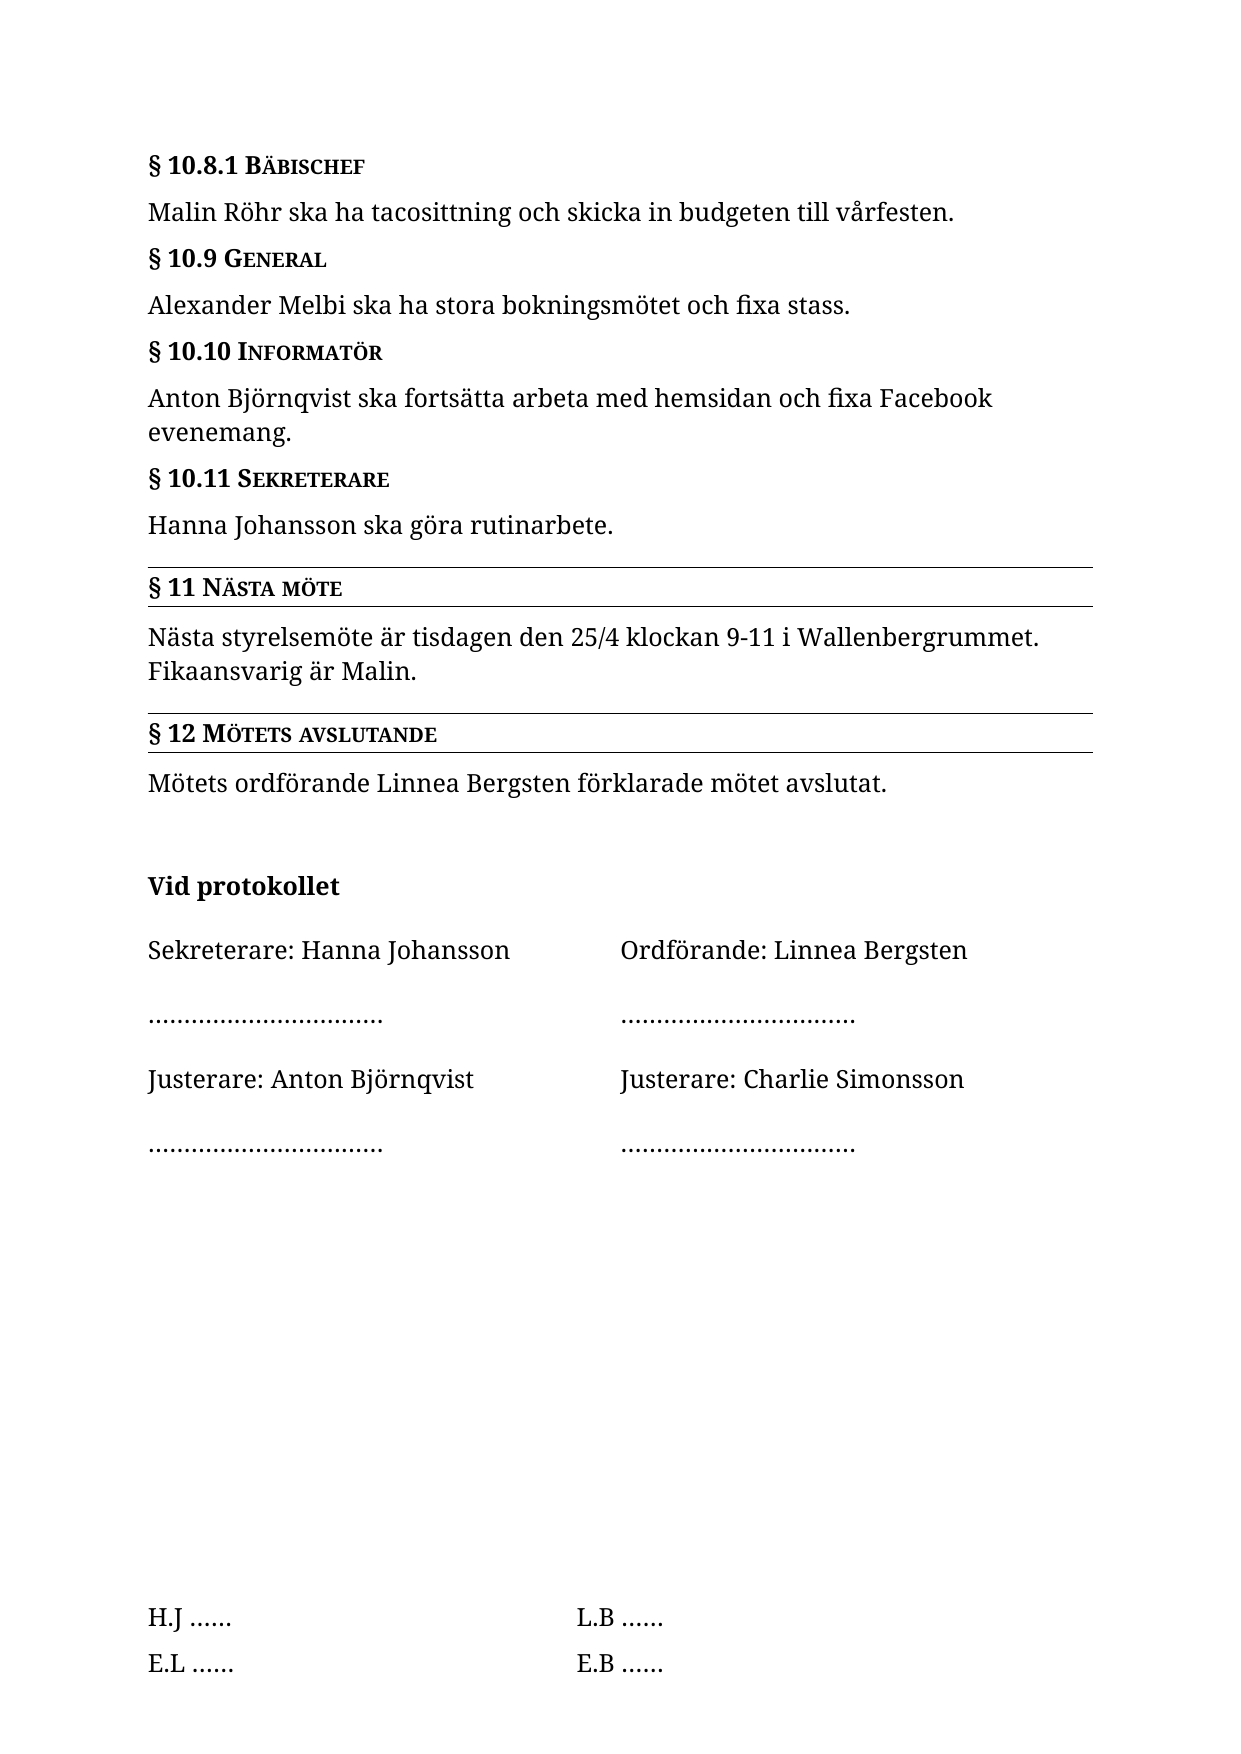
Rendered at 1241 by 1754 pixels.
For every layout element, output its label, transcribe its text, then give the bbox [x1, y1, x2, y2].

text Vid protokollet [148, 869, 1093, 903]
text …………………………… …………………………… [148, 1125, 1093, 1159]
subtitle § 10.8.1 Bäbischef [148, 148, 1093, 182]
text Mötets ordförande Linnea Bergsten förklarade mötet avslutat. [148, 765, 1093, 799]
text Hanna Johansson ska göra rutinarbete. [148, 508, 1093, 542]
subtitle § 10.9 General [148, 241, 1093, 275]
text Anton Björnqvist ska fortsätta arbeta med hemsidan och fixa Facebook evenemang. [148, 380, 1093, 448]
text Nästa styrelsemöte är tisdagen den 25/4 klockan 9-11 i Wallenbergrummet. Fikaansvarig är Malin. [148, 619, 1093, 688]
subtitle § 11 Nästa möte [148, 568, 1093, 606]
subtitle § 10.10 Informatör [148, 334, 1093, 368]
text Alexander Melbi ska ha stora bokningsmötet och fixa stass. [148, 287, 1093, 321]
text Sekreterare: Hanna Johansson Ordförande: Linnea Bergsten [148, 933, 1093, 967]
text Malin Röhr ska ha tacosittning och skicka in budgeten till vårfesten. [148, 194, 1093, 228]
subtitle § 10.11 Sekreterare [148, 461, 1093, 495]
subtitle § 12 Mötets avslutande [148, 714, 1093, 752]
text …………………………… …………………………… [148, 997, 1093, 1031]
text Justerare: Anton Björnqvist Justerare: Charlie Simonsson [148, 1061, 1093, 1095]
